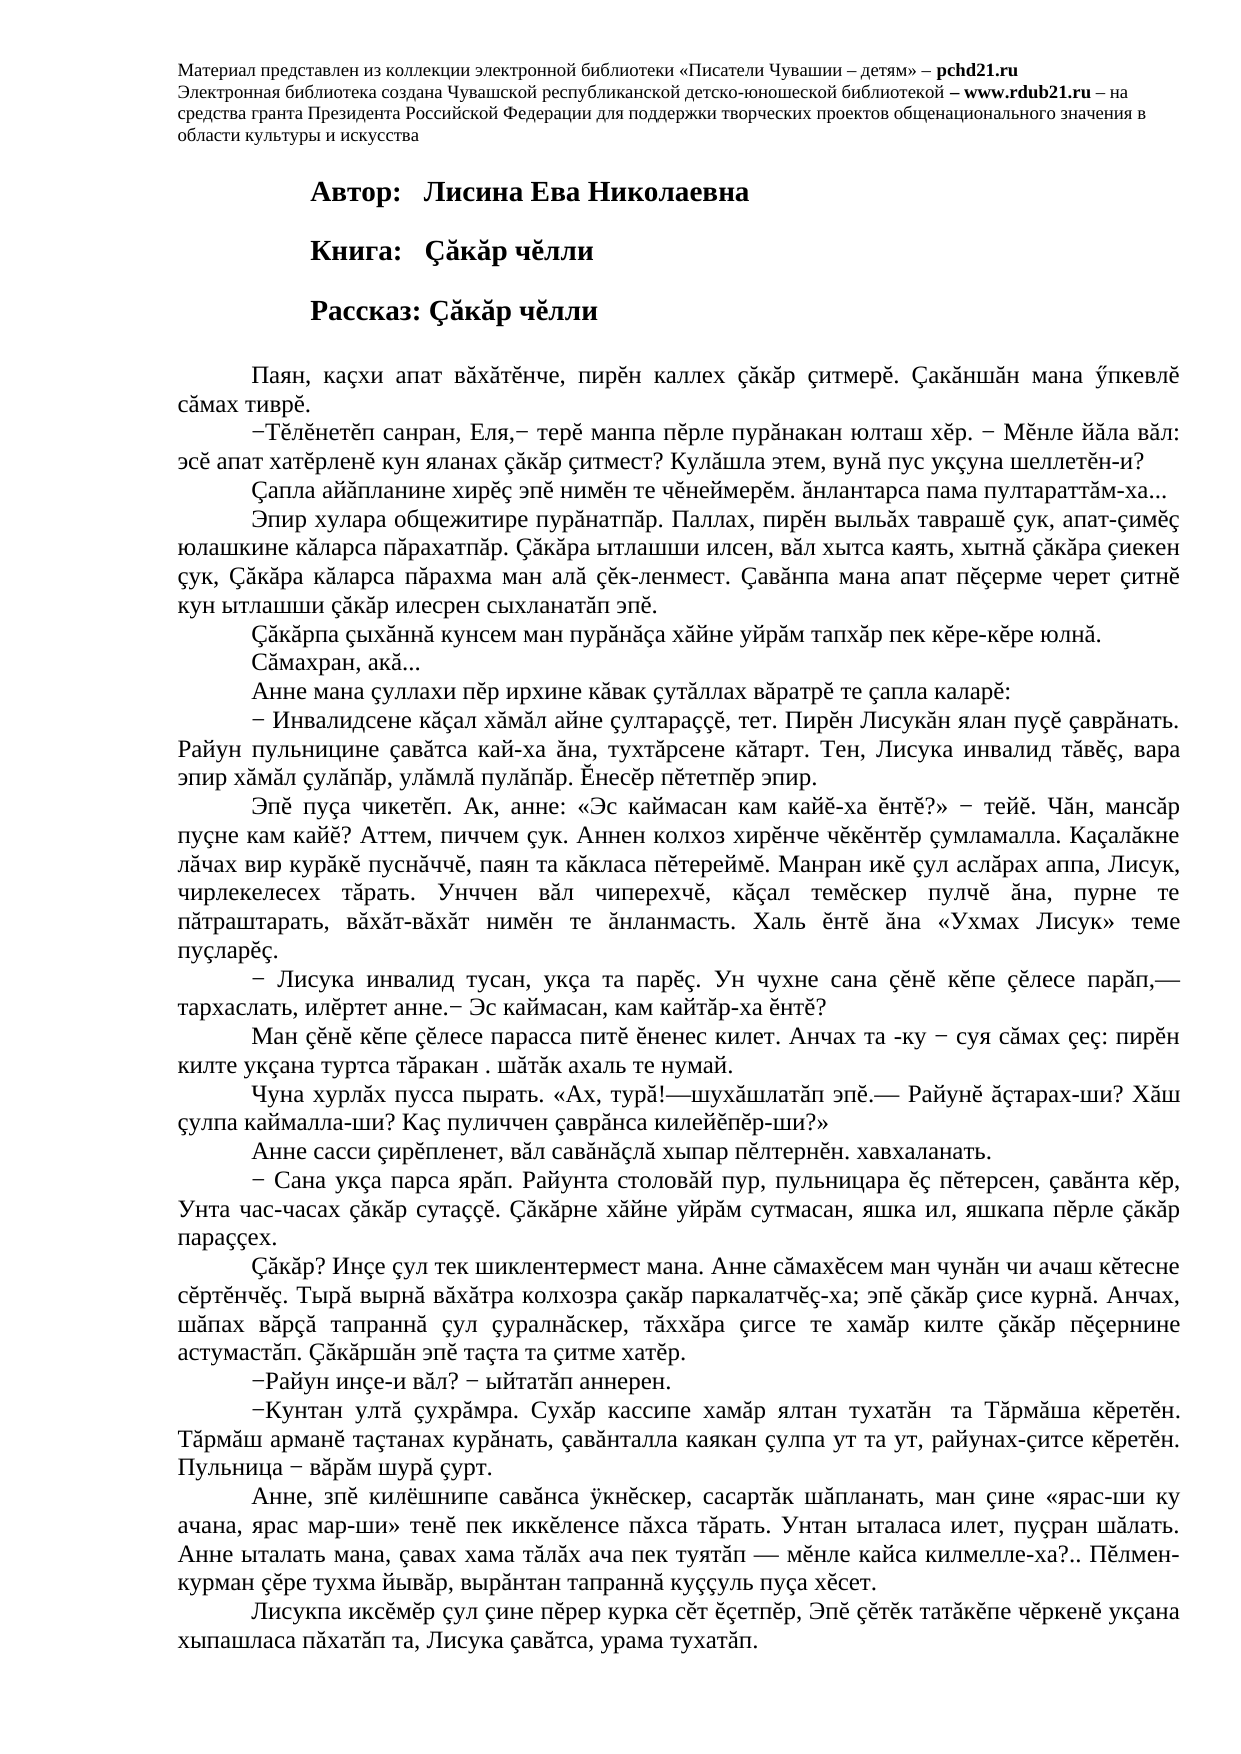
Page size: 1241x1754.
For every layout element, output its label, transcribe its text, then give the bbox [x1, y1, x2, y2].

text Эпĕ пуçа чикетĕп. Ак, анне: «Эс каймасан кам кайĕ-ха ĕнтĕ?» − тейĕ. Чăн, мансăр пуçне кам кайĕ? Аттем, пиччем çук. Аннен колхоз хирĕнче чĕкĕнтĕр çумламалла. Каçалăкне лăчах вир курăкĕ пуснăччĕ, паян та кăкласа пĕтереймĕ. Манран икĕ çул аслăрах аппа, Лисук, чирлекелесех тăрать. Унччен вăл чиперехчĕ, кăçал темĕскер пулчĕ ăна, пурне те пăтраштарать, вăхăт-вăхăт нимĕн те ăнланмасть. Халь ĕнтĕ ăна «Ухмах Лисук» теме пуçларĕç. [177, 791, 1181, 964]
text Автор: Лисина Ева Николаевна [310, 174, 1181, 208]
text Çăкăр? Инçе çул тек шиклентермест мана. Анне сăмахĕсем ман чунăн чи ачаш кĕтесне сĕртĕнчĕç. Тырă вырнă вăхăтра колхозра çакăр паркалатчĕç-ха; эпĕ çăкăр çисе курнă. Анчах, шăпах вăрçă тапраннă çул çуралнăскер, тăххăра çигсе те хамăр килте çăкăр пĕçернине астумастăп. Çăкăршăн эпĕ таçта та çитме хатĕр. [177, 1251, 1181, 1366]
text − Инвалидсене кăçал хăмăл айне çултараççĕ, тет. Пирĕн Лисукăн ялан пуçĕ çаврăнать. Райун пульницине çавăтса кай-ха ăна, тухтăрсене кăтарт. Тен, Лисука инвалид тăвĕç, вара эпир хăмăл çулăпăр, улăмлă пулăпăр. Ĕнесĕр пĕтетпĕр эпир. [177, 705, 1181, 791]
text Эпир хулара общежитире пурăнатпăр. Паллах, пирĕн выльăх таврашĕ çук, апат-çимĕç юлашкине кăларса пăрахатпăр. Çăкăра ытлашши илсен, вăл хытса каять, хытнă çăкăра çиекен çук, Çăкăра кăларса пăрахма ман алă çĕк-ленмест. Çавăнпа мана апат пĕçерме черет çитнĕ кун ытлашши çăкăр илесрен сыхланатăп эпĕ. [177, 504, 1181, 619]
text −Тĕлĕнетĕп санран, Еля,− терĕ манпа пĕрле пурăнакан юлташ хĕр. − Мĕнле йăла вăл: эсĕ апат хатĕрленĕ кун яланах çăкăр çитмест? Кулăшла этем, вунă пус укçуна шеллетĕн-и? [177, 417, 1181, 475]
text − Лисука инвалид тусан, укçа та парĕç. Ун чухне сана çĕнĕ кĕпе çĕлесе парăп,—тархаслать, илĕртет анне.− Эс каймасан, кам кайтăр-ха ĕнтĕ? [177, 964, 1181, 1021]
text −Райун инçе-и вăл? − ыйтатăп аннерен. [177, 1366, 1181, 1395]
text Анне, зпĕ килёшнипе савăнса ÿкнĕскер, сасартăк шăпланать, ман çине «ярас-ши ку ачана, ярас мар-ши» тенĕ пек иккĕленсе пăхса тăрать. Унтан ыталаса илет, пуçран шăлать. Анне ыталать мана, çавах хама тăлăх ача пек туятăп — мĕнле кайса килмелле-ха?.. Пĕлмен-курман çĕре тухма йывăр, вырăнтан тапраннă куççуль пуçа хĕсет. [177, 1481, 1181, 1596]
text Çапла айăпланине хирĕç эпĕ нимĕн те чĕнеймерĕм. ăнлантарса пама пултараттăм-ха... [177, 475, 1181, 504]
text Ман çĕнĕ кĕпе çĕлесе парасса питĕ ĕненес килет. Анчах та -ку − суя сăмах çеç: пирĕн килте укçана туртса тăракан . шăтăк ахаль те нумай. [177, 1021, 1181, 1079]
text −Кунтан ултă çухрăмра. Сухăр кассипе хамăр ялтан тухатăн та Тăрмăша кĕретĕн. Тăрмăш арманĕ таçтанах курăнать, çавăнталла каякан çулпа ут та ут, райунах-çитсе кĕретĕн. Пульница − вăрăм шурă çурт. [177, 1395, 1181, 1481]
text Çăкăрпа çыхăннă кунсем ман пурăнăçа хăйне уйрăм тапхăр пек кĕре-кĕре юлнă. [177, 619, 1181, 647]
text Анне мана çуллахи пĕр ирхине кăвак çутăллах вăратрĕ те çапла каларĕ: [177, 676, 1181, 705]
text Электронная библиотека создана Чувашской республиканской детско-юношеской библиотекой – www.rdub21.ru – на средства гранта Президента Российской Федерации для поддержки творческих проектов общенационального значения в области культуры и искусства [177, 81, 1181, 145]
text − Сана укçа парса ярăп. Райунта столовăй пур, пульницара ĕç пĕтерсен, çавăнта кĕр, Унта час-часах çăкăр сутаççĕ. Çăкăрне хăйне уйрăм сутмасан, яшка ил, яшкапа пĕрле çăкăр параççех. [177, 1165, 1181, 1251]
text Паян, каçхи апат вăхăтĕнче, пирĕн каллех çăкăр çитмерĕ. Çакăншăн мана ӳпкевлĕ сăмах тиврĕ. [177, 360, 1181, 417]
text Чуна хурлăх пусса пырать. «Ах, турă!—шухăшлатăп эпĕ.— Райунĕ ăçтарах-ши? Хăш çулпа каймалла-ши? Каç пуличчен çаврăнса килейĕпĕр-ши?» [177, 1079, 1181, 1136]
text Лисукпа иксĕмĕр çул çине пĕрер курка сĕт ĕçетпĕр, Эпĕ çĕтĕк татăкĕпе чĕркенĕ укçана хыпашласа пăхатăп та, Лисука çавăтса, урама тухатăп. [177, 1596, 1181, 1654]
text Материал представлен из коллекции электронной библиотеки «Писатели Чувашии – детям» – pchd21.ru [177, 59, 1181, 81]
text Книга: Çăкăр чĕлли [310, 233, 1181, 267]
text Сăмахран, акă... [177, 647, 1181, 676]
text Анне сасси çирĕпленет, вăл савăнăçлă хыпар пĕлтернĕн. хавхаланать. [177, 1136, 1181, 1165]
text Рассказ: Çăкăр чĕлли [310, 293, 1181, 326]
